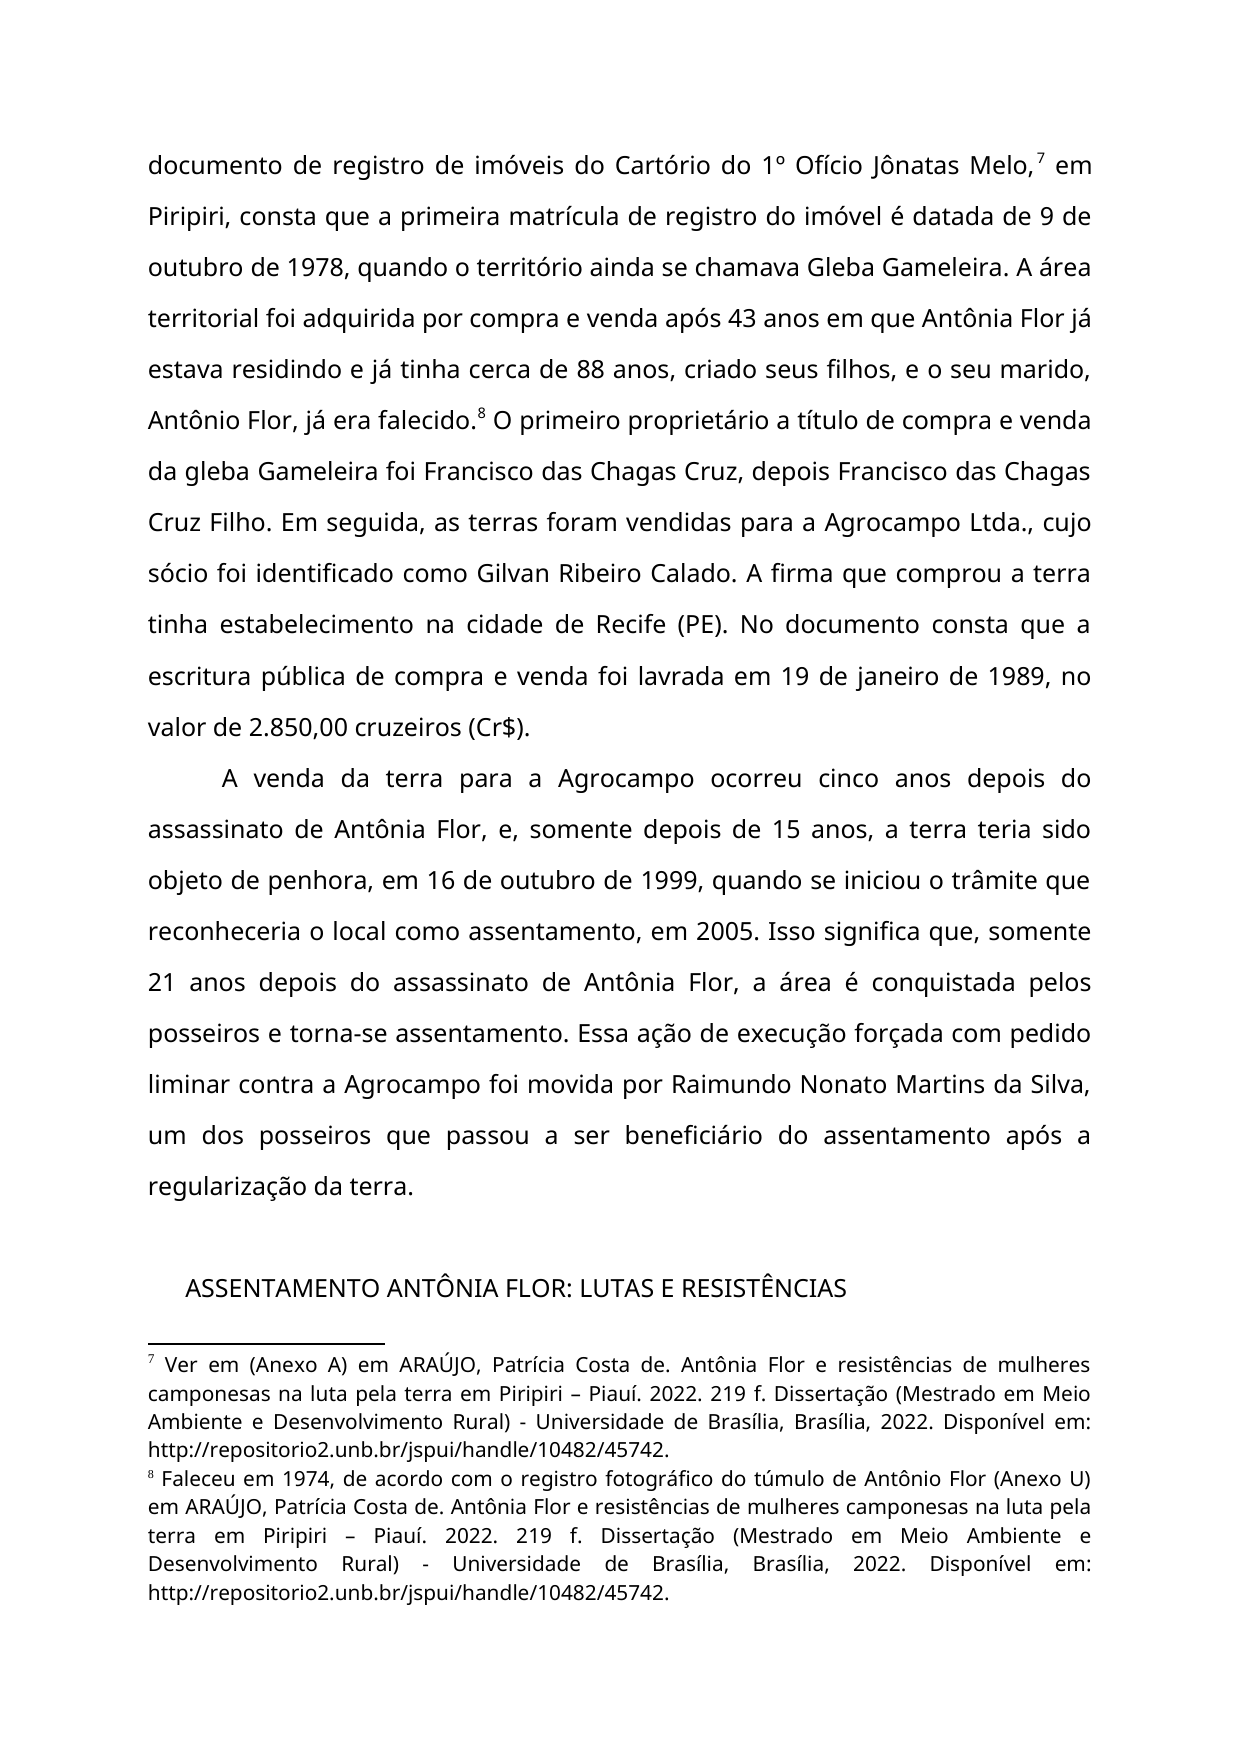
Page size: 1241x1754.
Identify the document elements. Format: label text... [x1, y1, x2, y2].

list Assentamento Antônia Flor: lutas e resistências [185, 1271, 1092, 1305]
text A venda da terra para a Agrocampo ocorreu cinco anos depois do assassinato de Antônia Flor, e, somente depois de 15 anos, a terra teria sido objeto de penhora, em 16 de outubro de 1999, quando se iniciou o trâmite que reconheceria o local como assentamento, em 2005. Isso significa que, somente 21 anos depois do assassinato de Antônia Flor, a área é conquistada pelos posseiros e torna-se assentamento. Essa ação de execução forçada com pedido liminar contra a Agrocampo foi movida por Raimundo Nonato Martins da Silva, um dos posseiros que passou a ser beneficiário do assentamento após a regularização da terra. [148, 760, 1092, 1203]
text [148, 148, 1092, 743]
